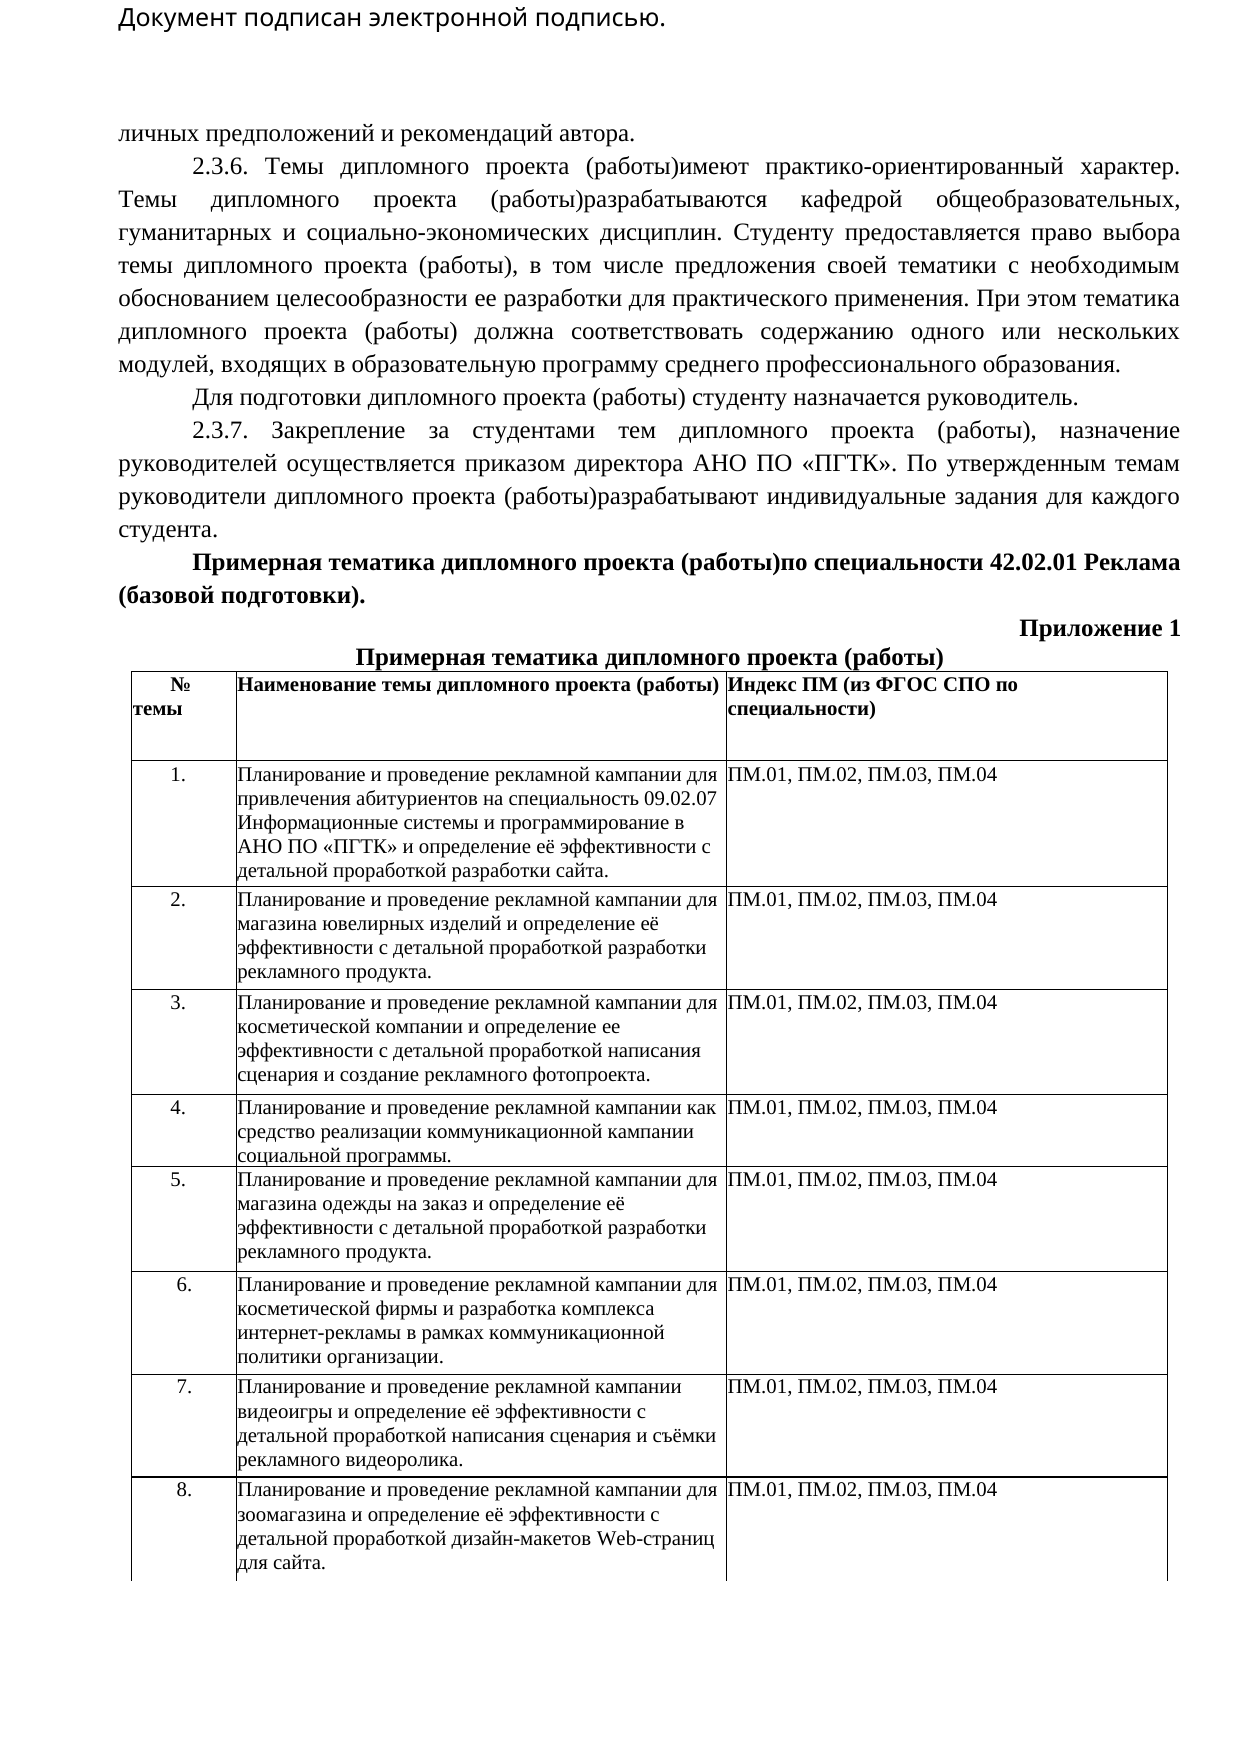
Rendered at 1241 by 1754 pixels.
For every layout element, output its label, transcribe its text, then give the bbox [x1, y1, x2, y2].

table_cell ПМ.01, ПМ.02, ПМ.03, ПМ.04 [727, 761, 1167, 886]
table_cell ПМ.01, ПМ.02, ПМ.03, ПМ.04 [727, 1272, 1167, 1373]
table_cell 3. [132, 990, 236, 1094]
table_cell Планирование и проведение рекламной кампании для косметической фирмы и разработка комплекса интернет-рекламы в рамках коммуникационной политики организации. [237, 1272, 726, 1373]
text Для подготовки дипломного проекта (работы) студенту назначается руководитель. [118, 382, 1181, 411]
table_header № темы [132, 672, 236, 760]
text Примерная тематика дипломного проекта (работы) [118, 642, 1181, 671]
table_cell 6. [132, 1272, 236, 1373]
table_cell Планирование и проведение рекламной кампании для косметической компании и определение ее эффективности с детальной проработкой написания сценария и создание рекламного фотопроекта. [237, 990, 726, 1094]
table_cell 7. [132, 1375, 236, 1476]
table_header Индекс ПМ (из ФГОС СПО по специальности) [727, 672, 1167, 760]
table_cell ПМ.01, ПМ.02, ПМ.03, ПМ.04 [727, 1095, 1167, 1166]
table_header Наименование темы дипломного проекта (работы) [237, 672, 726, 760]
table_cell 1. [132, 761, 236, 886]
table_cell 2. [132, 887, 236, 989]
text Примерная тематика дипломного проекта (работы)по специальности 42.02.01 Реклама (базовой подготовки). [118, 547, 1181, 609]
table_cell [727, 1478, 1167, 1581]
text 2.3.6. Темы дипломного проекта (работы)имеют практико-ориентированный характер. Темы дипломного проекта (работы)разрабатываются кафедрой общеобразовательных, гуманитарных и социально-экономических дисциплин. Студенту предоставляется право выбора темы дипломного проекта (работы), в том числе предложения своей тематики с необходимым обоснованием целесообразности ее разработки для практического применения. При этом тематика дипломного проекта (работы) должна соответствовать содержанию одного или нескольких модулей, входящих в образовательную программу среднего профессионального образования. [118, 151, 1181, 378]
table_cell Планирование и проведение рекламной кампании видеоигры и определение её эффективности с детальной проработкой написания сценария и съёмки рекламного видеоролика. [237, 1375, 726, 1476]
table_cell Планирование и проведение рекламной кампании для привлечения абитуриентов на специальность 09.02.07 Информационные системы и программирование в АНО ПО «ПГТК» и определение её эффективности с детальной проработкой разработки сайта. [237, 761, 726, 886]
table_cell Планирование и проведение рекламной кампании для магазина одежды на заказ и определение её эффективности с детальной проработкой разработки рекламного продукта. [237, 1167, 726, 1271]
table_cell Планирование и проведение рекламной кампании для зоомагазина и определение её эффективности с детальной проработкой дизайн-макетов Web-страниц для сайта. [237, 1478, 726, 1581]
table_cell 4. [132, 1095, 236, 1166]
table_cell Планирование и проведение рекламной кампании для магазина ювелирных изделий и определение её эффективности с детальной проработкой разработки рекламного продукта. [237, 887, 726, 989]
text Приложение 1 [118, 613, 1181, 642]
table_cell ПМ.01, ПМ.02, ПМ.03, ПМ.04 [727, 1375, 1167, 1476]
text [118, 118, 1181, 147]
table_cell ПМ.01, ПМ.02, ПМ.03, ПМ.04 [727, 990, 1167, 1094]
table_cell 8. [132, 1478, 236, 1581]
text 2.3.7. Закрепление за студентами тем дипломного проекта (работы), назначение руководителей осуществляется приказом директора АНО ПО «ПГТК». По утвержденным темам руководители дипломного проекта (работы)разрабатывают индивидуальные задания для каждого студента. [118, 415, 1181, 543]
table_cell 5. [132, 1167, 236, 1271]
table_cell Планирование и проведение рекламной кампании как средство реализации коммуникационной кампании социальной программы. [237, 1095, 726, 1166]
table_cell ПМ.01, ПМ.02, ПМ.03, ПМ.04 [727, 887, 1167, 989]
table_cell ПМ.01, ПМ.02, ПМ.03, ПМ.04 [727, 1167, 1167, 1271]
